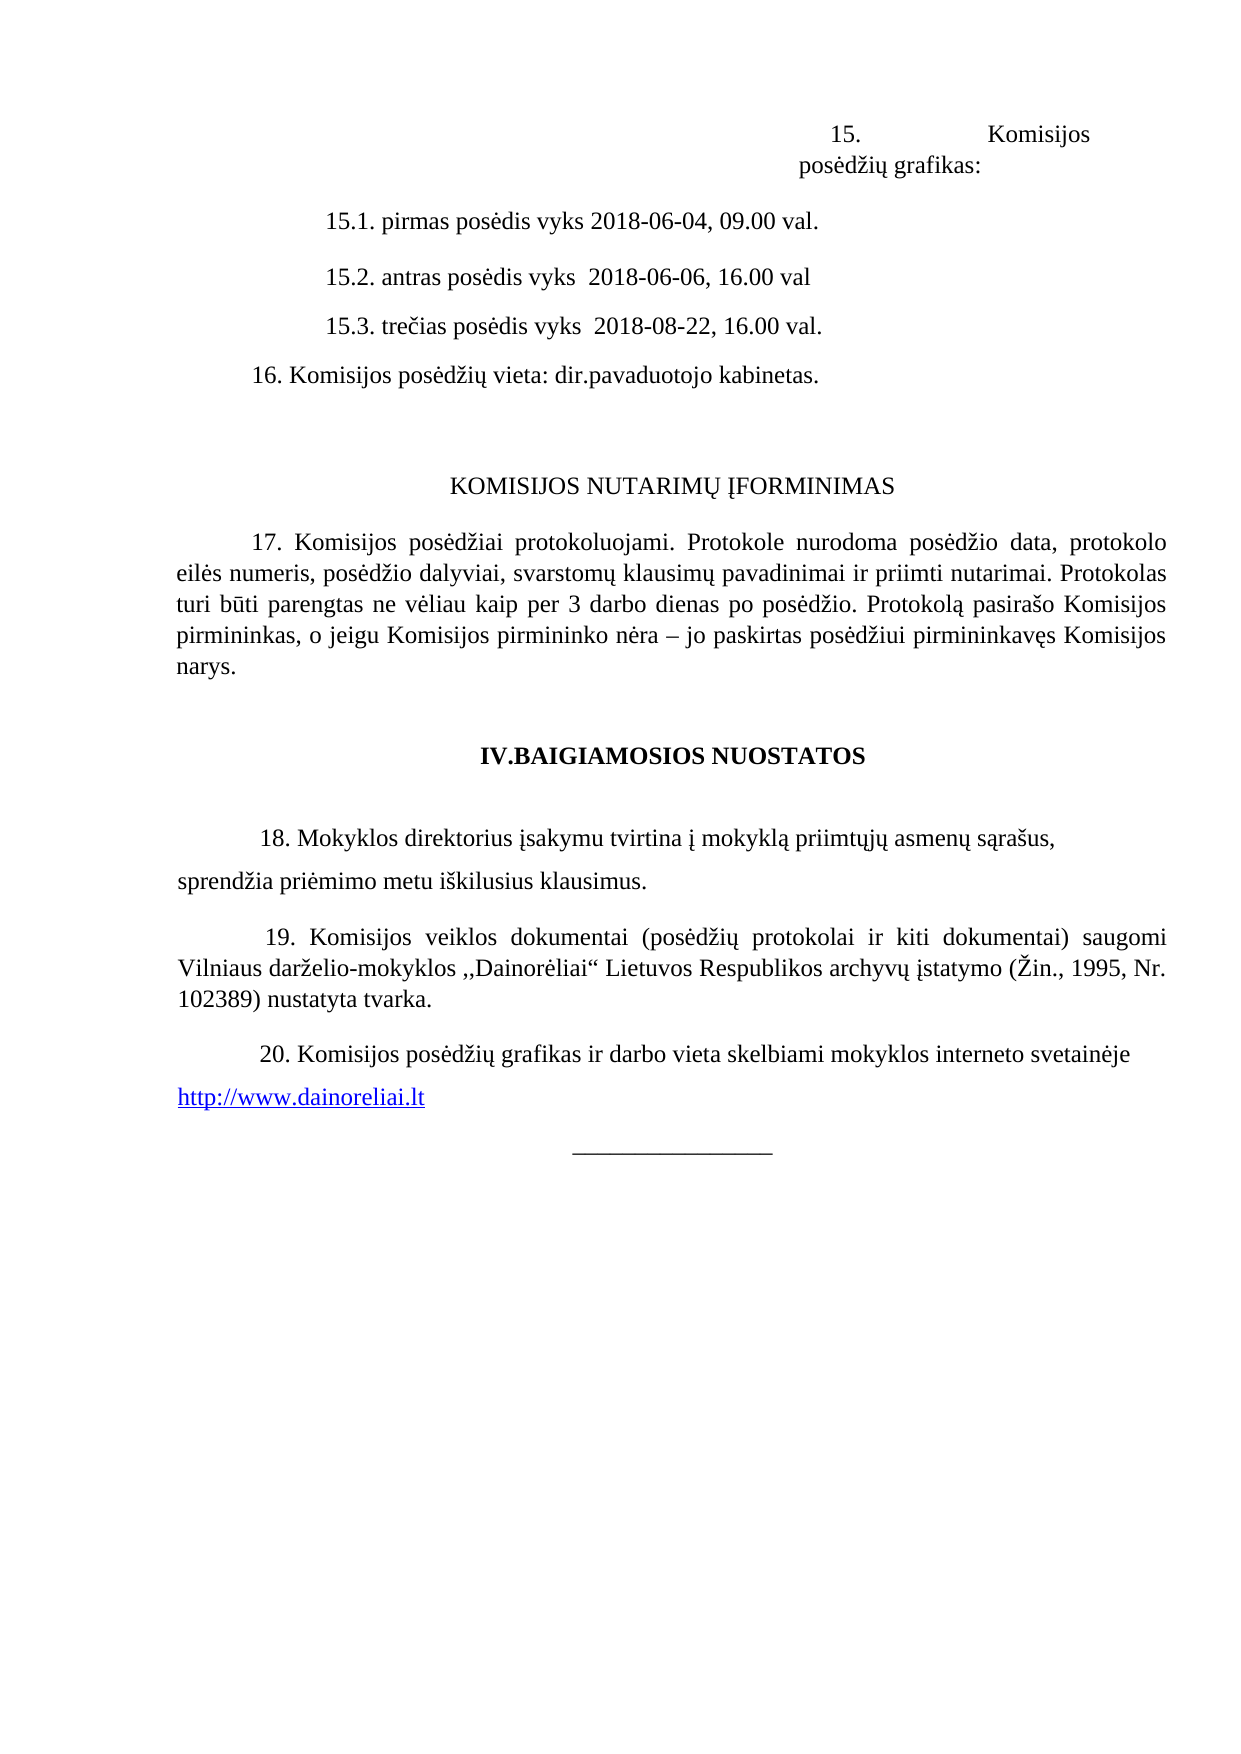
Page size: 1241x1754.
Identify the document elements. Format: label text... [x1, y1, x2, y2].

subtitle IV.BAIGIAMOSIOS NUOSTATOS [178, 741, 1167, 770]
text 19. Komisijos veiklos dokumentai (posėdžių protokolai ir kiti dokumentai) saugomi Vilniaus darželio-mokyklos ,,Dainorėliai“ Lietuvos Respublikos archyvų įstatymo (Žin., 1995, Nr. 102389) nustatyta tvarka. [177, 922, 1167, 1012]
text 15.1. pirmas posėdis vyks 2018-06-04, 09.00 val. [222, 206, 1167, 235]
text sprendžia priėmimo metu iškilusius klausimus. [177, 866, 1167, 895]
text 16. Komisijos posėdžių vieta: dir.pavaduotojo kabinetas. [177, 361, 1167, 389]
text 15.3. trečias posėdis vyks 2018-08-22, 16.00 val. [222, 311, 1167, 340]
text KOMISIJOS NUTARIMŲ ĮFORMINIMAS [177, 471, 1167, 500]
text 15.2. antras posėdis vyks 2018-06-06, 16.00 val [222, 262, 1167, 291]
text 18. Mokyklos direktorius įsakymu tvirtina į mokyklą priimtųjų asmenų sąrašus, [177, 823, 1168, 852]
text 17. Komisijos posėdžiai protokoluojami. Protokole nurodoma posėdžio data, protokolo eilės numeris, posėdžio dalyviai, svarstomų klausimų pavadinimai ir priimti nutarimai. Protokolas turi būti parengtas ne vėliau kaip per 3 darbo dienas po posėdžio. Protokolą pasirašo Komisijos pirmininkas, o jeigu Komisijos pirmininko nėra – jo paskirtas posėdžiui pirmininkavęs Komisijos narys. [176, 527, 1167, 680]
text 20. Komisijos posėdžių grafikas ir darbo vieta skelbiami mokyklos interneto svetainėje [177, 1039, 1168, 1068]
text http://www.dainoreliai.lt [177, 1082, 1167, 1111]
text –––––––––––––––– [177, 1137, 1167, 1166]
list Komisijos posėdžių grafikas: [799, 119, 1167, 179]
